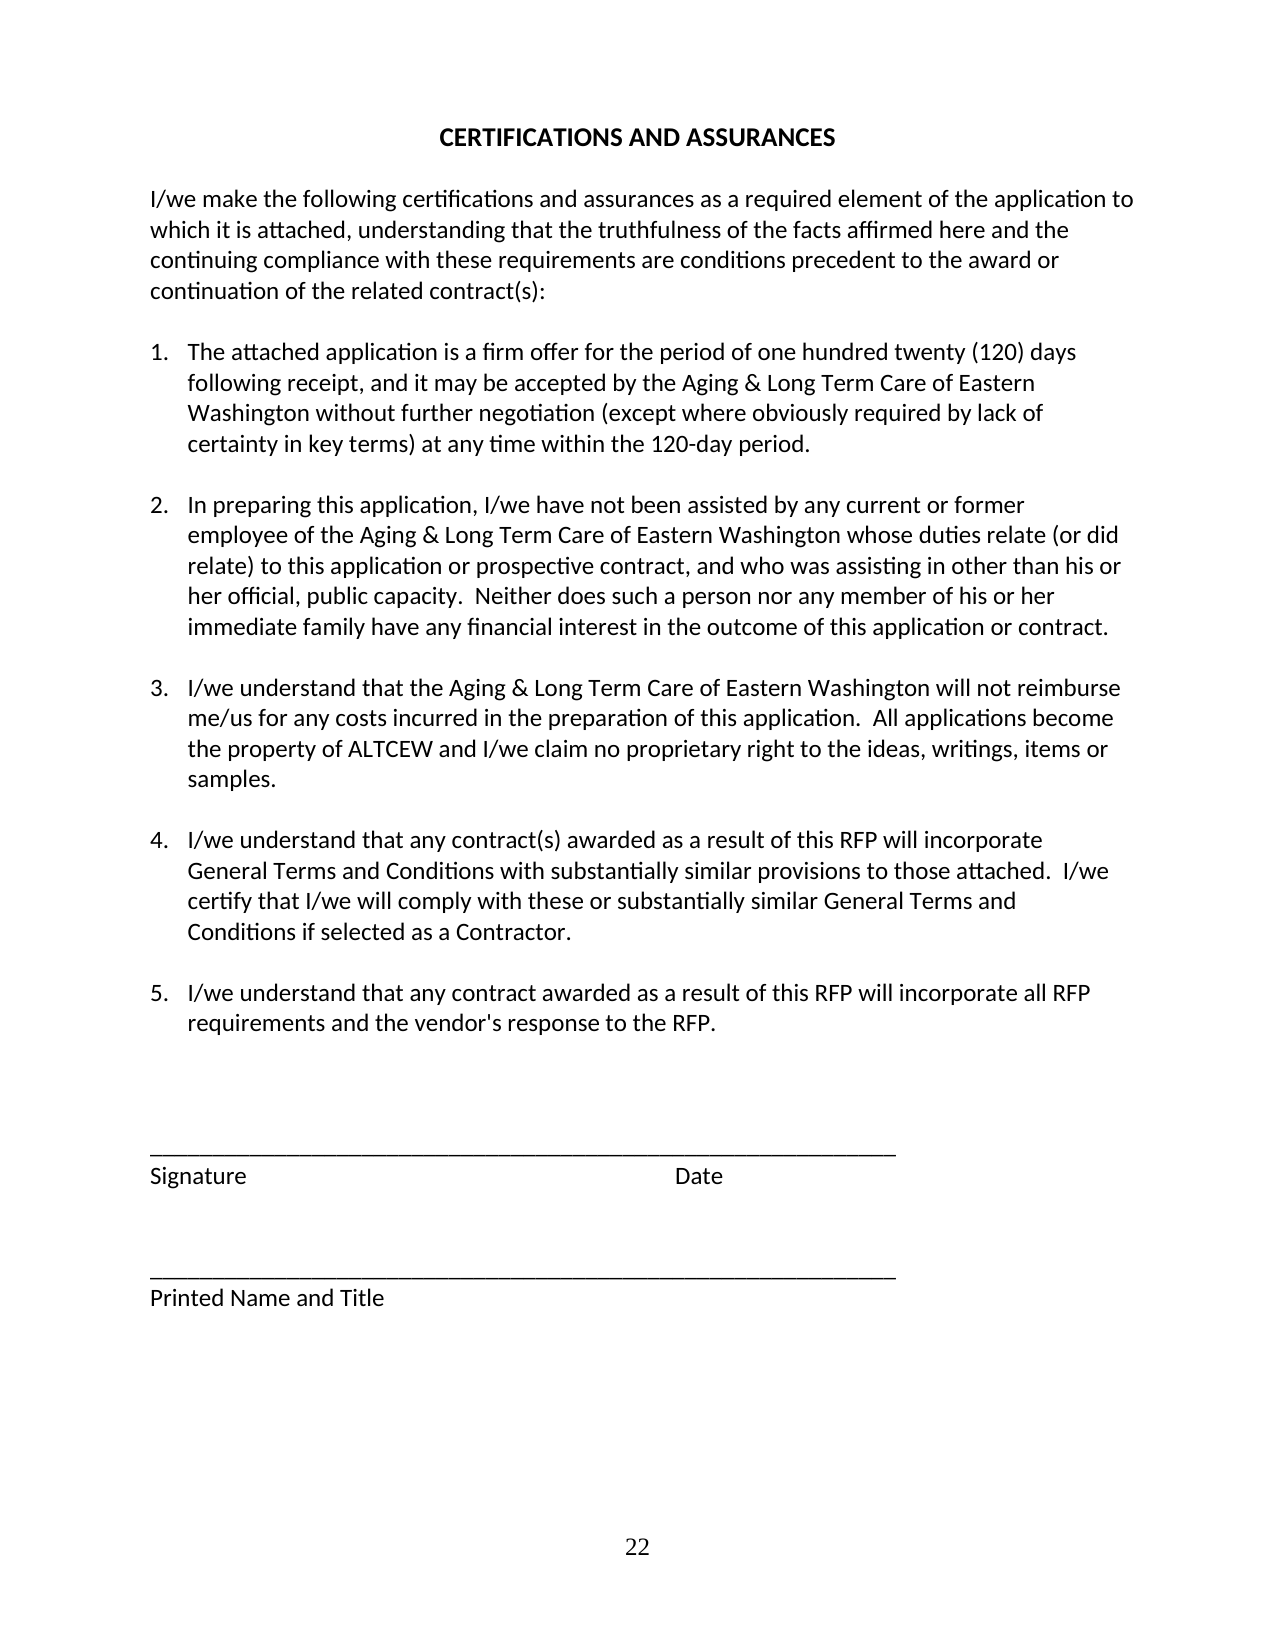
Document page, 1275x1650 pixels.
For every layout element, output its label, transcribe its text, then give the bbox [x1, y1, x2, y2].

text 3. I/we understand that the Aging & Long Term Care of Eastern Washington will not reimburse me/us for any costs incurred in the preparation of this application. All applications become the property of ALTCEW and I/we claim no proprietary right to the ideas, writings, items or samples. [150, 672, 1125, 794]
text Signature Date [150, 1160, 1125, 1191]
text ____________________________________________________________ [150, 1130, 1125, 1160]
text 4. I/we understand that any contract(s) awarded as a result of this RFP will incorporate General Terms and Conditions with substantially similar provisions to those attached. I/we certify that I/we will comply with these or substantially similar General Terms and Conditions if selected as a Contractor. [150, 824, 1125, 947]
text ____________________________________________________________ [150, 1252, 1125, 1282]
subtitle CERTIFICATIONS AND ASSURANCES [150, 120, 1125, 153]
text 2. In preparing this application, I/we have not been assisted by any current or former employee of the Aging & Long Term Care of Eastern Washington whose duties relate (or did relate) to this application or prospective contract, and who was assisting in other than his or her official, public capacity. Neither does such a person nor any member of his or her immediate family have any financial interest in the outcome of this application or contract. [150, 489, 1125, 641]
text 5. I/we understand that any contract awarded as a result of this RFP will incorporate all RFP requirements and the vendor's response to the RFP. [150, 977, 1125, 1038]
text 1. The attached application is a firm offer for the period of one hundred twenty (120) days following receipt, and it may be accepted by the Aging & Long Term Care of Eastern Washington without further negotiation (except where obviously required by lack of certainty in key terms) at any time within the 120-day period. [150, 336, 1125, 458]
text I/we make the following certifications and assurances as a required element of the application to which it is attached, understanding that the truthfulness of the facts affirmed here and the continuing compliance with these requirements are conditions precedent to the award or continuation of the related contract(s): [150, 183, 1162, 306]
text Printed Name and Title [150, 1282, 1125, 1313]
